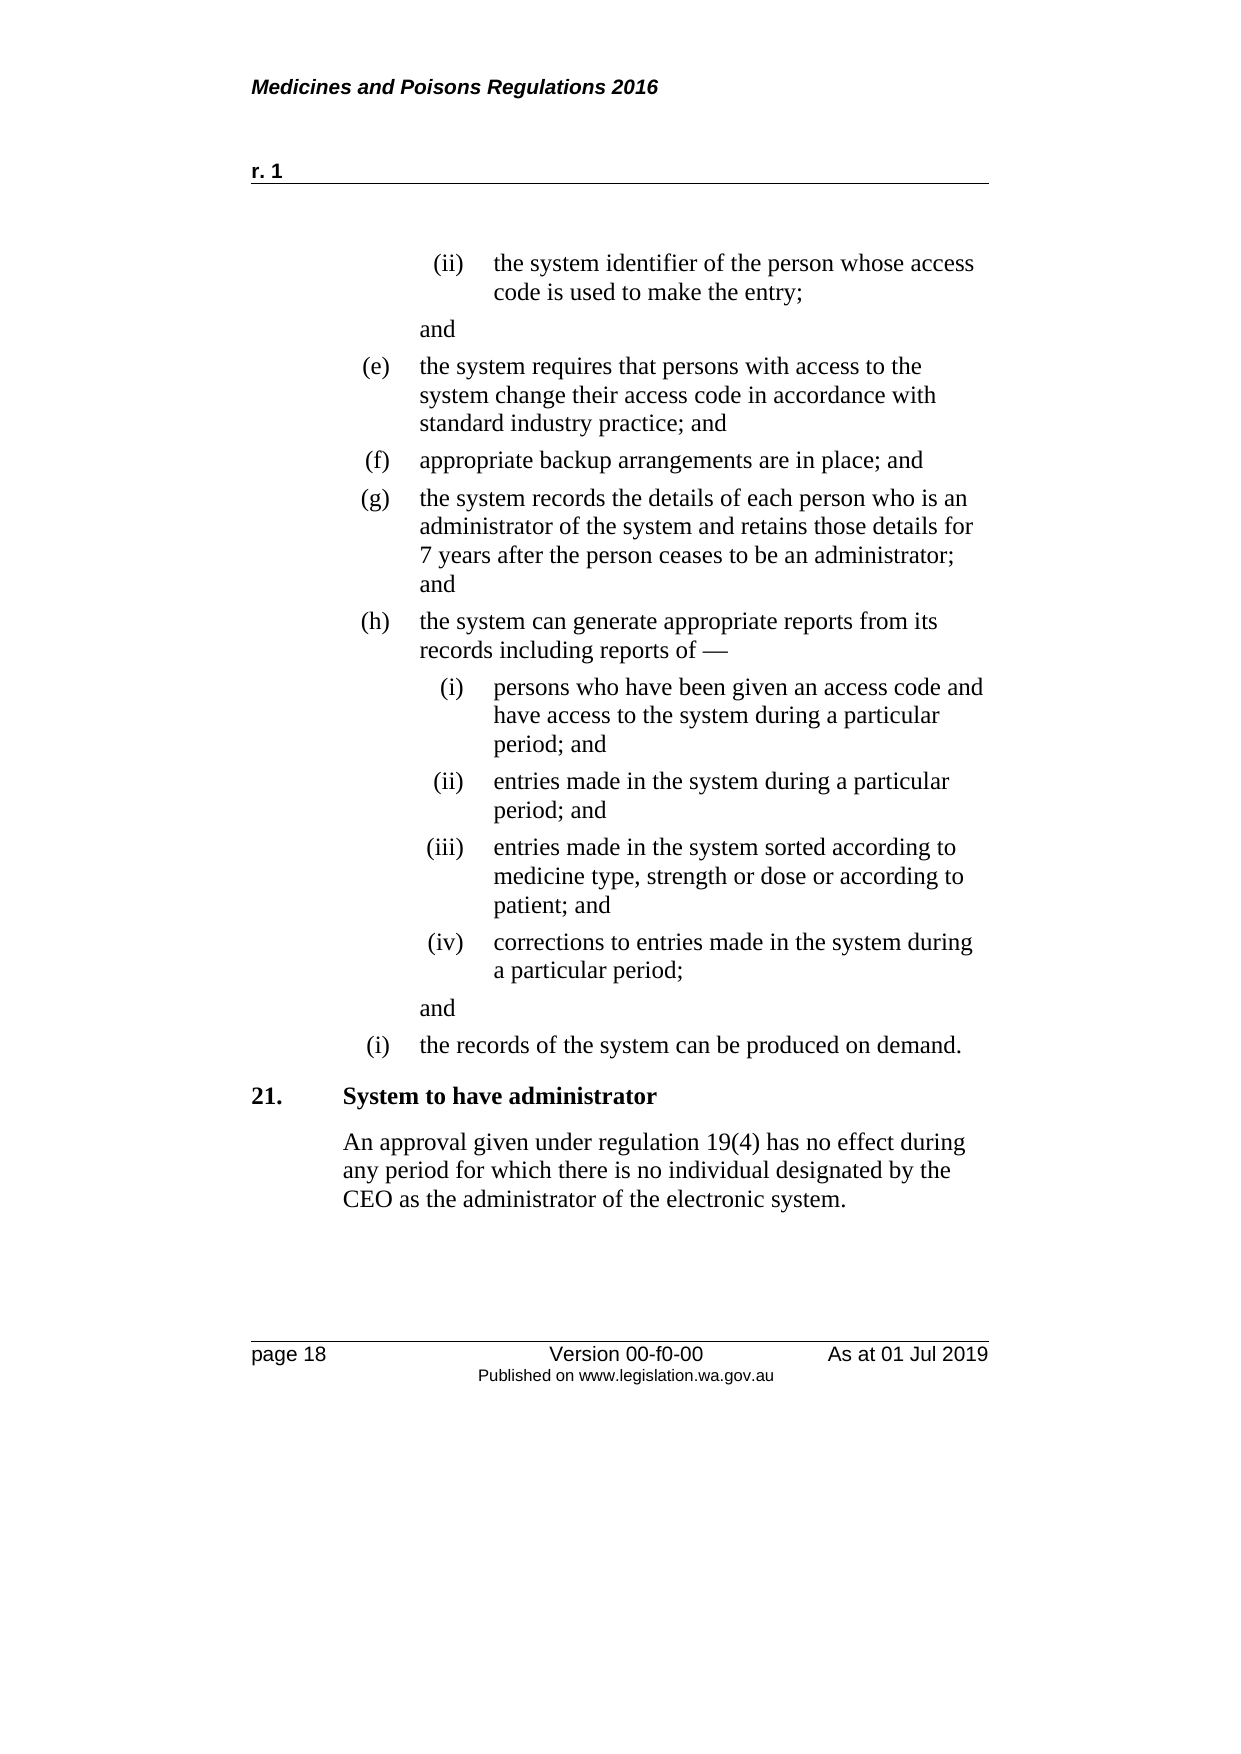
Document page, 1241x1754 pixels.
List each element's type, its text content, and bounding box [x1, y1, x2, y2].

text (iii) entries made in the system sorted according to medicine type, strength or dose or according to patient; and [251, 832, 989, 918]
text (ii) entries made in the system during a particular period; and [251, 766, 989, 824]
text (ii) the system identifier of the person whose access code is used to make the entry; [251, 248, 989, 306]
text (g) the system records the details of each person who is an administrator of the system and retains those details for 7 years after the person ceases to be an administrator; and [251, 483, 989, 598]
subtitle 21. System to have administrator [251, 1081, 989, 1110]
text (i) the records of the system can be produced on demand. [251, 1030, 989, 1058]
text and [251, 993, 989, 1021]
text and [251, 314, 989, 343]
text An approval given under regulation 19(4) has no effect during any period for which there is no individual designated by the CEO as the administrator of the electronic system. [251, 1127, 989, 1213]
text (f) appropriate backup arrangements are in place; and [251, 446, 989, 474]
text (h) the system can generate appropriate reports from its records including reports of — [251, 606, 989, 663]
text (e) the system requires that persons with access to the system change their access code in accordance with standard industry practice; and [251, 351, 989, 437]
text (iv) corrections to entries made in the system during a particular period; [251, 927, 989, 984]
text (i) persons who have been given an access code and have access to the system during a particular period; and [251, 672, 989, 758]
